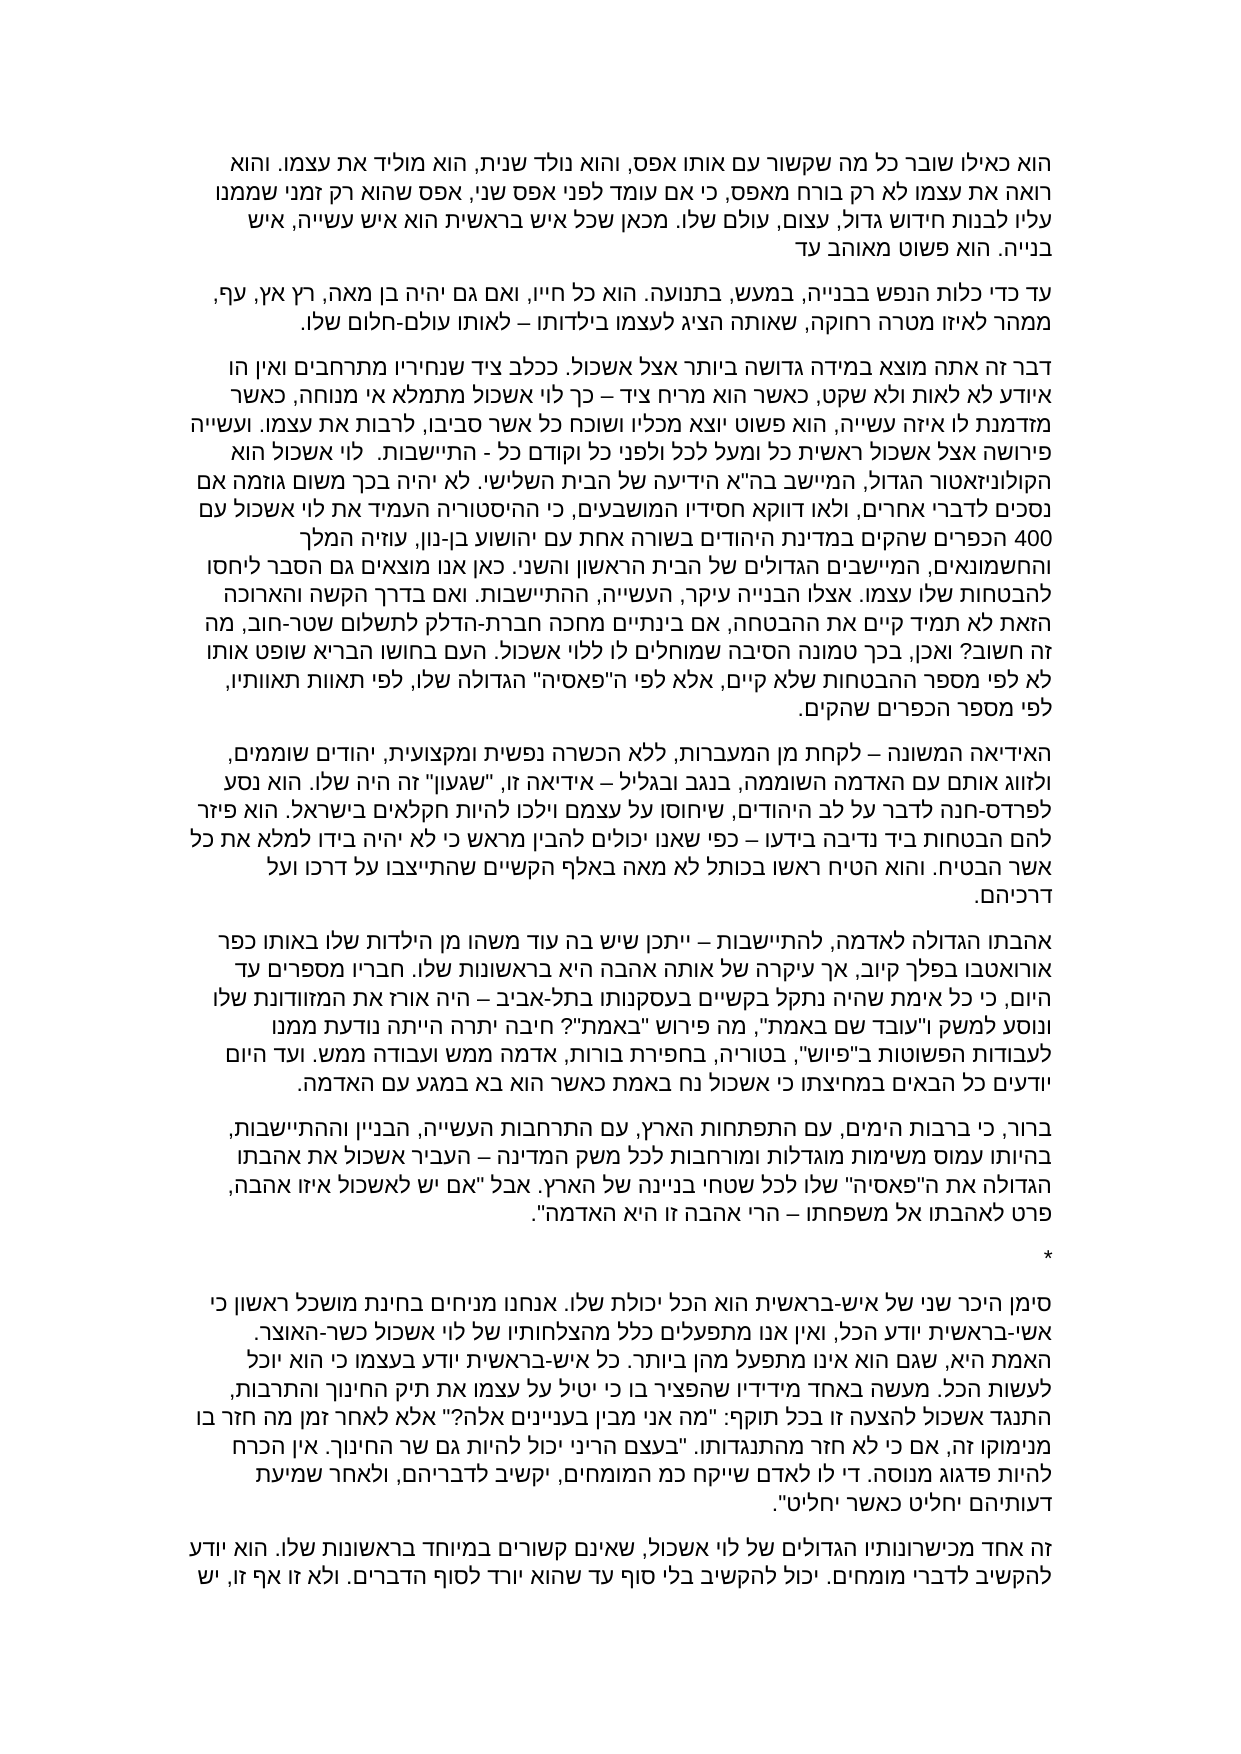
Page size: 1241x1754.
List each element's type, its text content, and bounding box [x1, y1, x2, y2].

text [187, 1534, 1053, 1589]
text האידיאה המשונה – לקחת מן המעברות, ללא הכשרה נפשית ומקצועית, יהודים שוממים, ולזווג אותם עם האדמה השוממה, בנגב ובגליל – אידיאה זו, "שגעון" זה היה שלו. הוא נסע לפרדס-חנה לדבר על לב היהודים, שיחוסו על עצמם וילכו להיות חקלאים בישראל. הוא פיזר להם הבטחות ביד נדיבה בידעו – כפי שאנו יכולים להבין מראש כי לא יהיה בידו למלא את כל אשר הבטיח. והוא הטיח ראשו בכותל לא מאה באלף הקשיים שהתייצבו על דרכו ועל דרכיהם. [187, 740, 1053, 909]
text דבר זה אתה מוצא במידה גדושה ביותר אצל אשכול. ככלב ציד שנחיריו מתרחבים ואין הו איודע לא לאות ולא שקט, כאשר הוא מריח ציד – כך לוי אשכול מתמלא אי מנוחה, כאשר מזדמנת לו איזה עשייה, הוא פשוט יוצא מכליו ושוכח כל אשר סביבו, לרבות את עצמו. ועשייה פירושה אצל אשכול ראשית כל ומעל לכל ולפני כל וקודם כל - התיישבות. לוי אשכול הוא הקולוניזאטור הגדול, המיישב בה"א הידיעה של הבית השלישי. לא יהיה בכך משום גוזמה אם נסכים לדברי אחרים, ולאו דווקא חסידיו המושבעים, כי ההיסטוריה העמיד את לוי אשכול עם 400 הכפרים שהקים במדינת היהודים בשורה אחת עם יהושוע בן-נון, עוזיה המלך והחשמונאים, המיישבים הגדולים של הבית הראשון והשני. כאן אנו מוצאים גם הסבר ליחסו להבטחות שלו עצמו. אצלו הבנייה עיקר, העשייה, ההתיישבות. ואם בדרך הקשה והארוכה הזאת לא תמיד קיים את ההבטחה, אם בינתיים מחכה חברת-הדלק לתשלום שטר-חוב, מה זה חשוב? ואכן, בכך טמונה הסיבה שמוחלים לו ללוי אשכול. העם בחושו הבריא שופט אותו לא לפי מספר ההבטחות שלא קיים, אלא לפי ה"פאסיה" הגדולה שלו, לפי תאוות תאוותיו, לפי מספר הכפרים שהקים. [187, 354, 1053, 722]
text * [187, 1245, 1053, 1272]
text עד כדי כלות הנפש בבנייה, במעש, בתנועה. הוא כל חייו, ואם גם יהיה בן מאה, רץ אץ, עף, ממהר לאיזו מטרה רחוקה, שאותה הציג לעצמו בילדותו – לאותו עולם-חלום שלו. [187, 280, 1053, 335]
text הוא כאילו שובר כל מה שקשור עם אותו אפס, והוא נולד שנית, הוא מוליד את עצמו. והוא רואה את עצמו לא רק בורח מאפס, כי אם עומד לפני אפס שני, אפס שהוא רק זמני שממנו עליו לבנות חידוש גדול, עצום, עולם שלו. מכאן שכל איש בראשית הוא איש עשייה, איש בנייה. הוא פשוט מאוהב עד [187, 150, 1053, 262]
text אהבתו הגדולה לאדמה, להתיישבות – ייתכן שיש בה עוד משהו מן הילדות שלו באותו כפר אורואטבו בפלך קיוב, אך עיקרה של אותה אהבה היא בראשונות שלו. חבריו מספרים עד היום, כי כל אימת שהיה נתקל בקשיים בעסקנותו בתל-אביב – היה אורז את המזוודונת שלו ונוסע למשק ו"עובד שם באמת", מה פירוש "באמת"? חיבה יתרה הייתה נודעת ממנו לעבודות הפשוטות ב"פיוש", בטוריה, בחפירת בורות, אדמה ממש ועבודה ממש. ועד היום יודעים כל הבאים במחיצתו כי אשכול נח באמת כאשר הוא בא במגע עם האדמה. [187, 928, 1053, 1096]
text סימן היכר שני של איש-בראשית הוא הכל יכולת שלו. אנחנו מניחים בחינת מושכל ראשון כי אשי-בראשית יודע הכל, ואין אנו מתפעלים כלל מהצלחותיו של לוי אשכול כשר-האוצר. האמת היא, שגם הוא אינו מתפעל מהן ביותר. כל איש-בראשית יודע בעצמו כי הוא יוכל לעשות הכל. מעשה באחד מידידיו שהפציר בו כי יטיל על עצמו את תיק החינוך והתרבות, התנגד אשכול להצעה זו בכל תוקף: "מה אני מבין בעניינים אלה?" אלא לאחר זמן מה חזר בו מנימוקו זה, אם כי לא חזר מהתנגדותו. "בעצם הריני יכול להיות גם שר החינוך. אין הכרח להיות פדגוג מנוסה. די לו לאדם שייקח כמ המומחים, יקשיב לדבריהם, ולאחר שמיעת דעותיהם יחליט כאשר יחליט". [187, 1290, 1053, 1516]
text ברור, כי ברבות הימים, עם התפתחות הארץ, עם התרחבות העשייה, הבניין וההתיישבות, בהיותו עמוס משימות מוגדלות ומורחבות לכל משק המדינה – העביר אשכול את אהבתו הגדולה את ה"פאסיה" שלו לכל שטחי בניינה של הארץ. אבל "אם יש לאשכול איזו אהבה, פרט לאהבתו אל משפחתו – הרי אהבה זו היא האדמה". [187, 1115, 1053, 1227]
